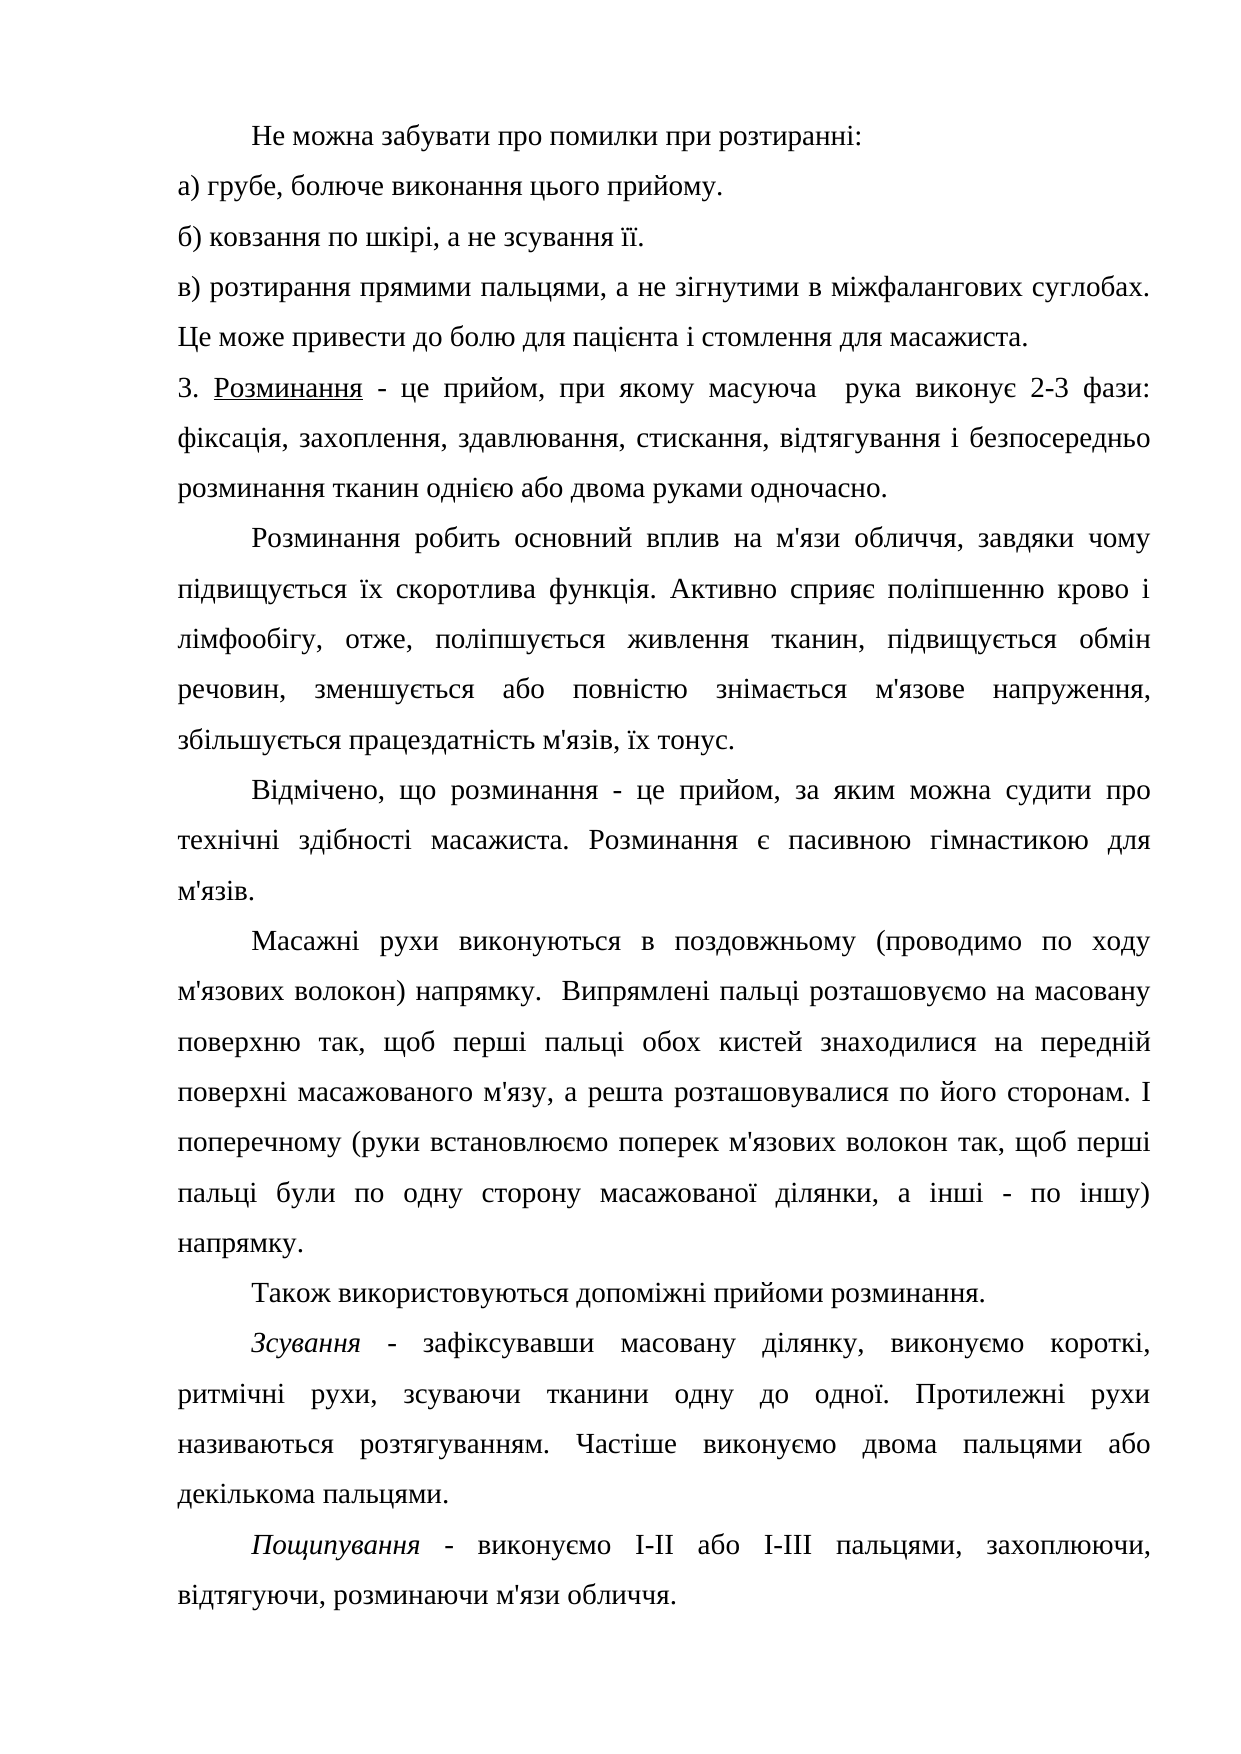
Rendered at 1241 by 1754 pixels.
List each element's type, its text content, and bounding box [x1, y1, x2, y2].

text 3. Розминання - це прийом, при якому масуюча рука виконує 2-3 фази: фіксація, захоплення, здавлювання, стискання, відтягування і безпосередньо розминання тканин однією або двома руками одночасно. [177, 370, 1152, 504]
text б) ковзання по шкірі, а не зсування її. [177, 219, 1152, 252]
text в) розтирання прямими пальцями, а не зігнутими в міжфалангових суглобах. Це може привести до болю для пацієнта і стомлення для масажиста. [177, 269, 1152, 353]
text Відмічено, що розминання - це прийом, за яким можна судити про технічні здібності масажиста. Розминання є пасивною гімнастикою для м'язів. [177, 772, 1152, 906]
text Також використовуються допоміжні прийоми розминання. [177, 1275, 1152, 1309]
text а) грубе, болюче виконання цього прийому. [177, 168, 1152, 202]
text Пощипування - виконуємо I-II або I-III пальцями, захоплюючи, відтягуючи, розминаючи м'язи обличчя. [177, 1527, 1152, 1611]
text Масажні рухи виконуються в поздовжньому (проводимо по ходу м'язових волокон) напрямку. Випрямлені пальці розташовуємо на масовану поверхню так, щоб перші пальці обох кистей знаходилися на передній поверхні масажованого м'язу, а решта розташовувалися по його сторонам. І поперечному (руки встановлюємо поперек м'язових волокон так, щоб перші пальці були по одну сторону масажованої ділянки, а інші - по іншу) напрямку. [177, 923, 1152, 1258]
text Зсування - зафіксувавши масовану ділянку, виконуємо короткі, ритмічні рухи, зсуваючи тканини одну до одної. Протилежні рухи називаються розтягуванням. Частіше виконуємо двома пальцями або декількома пальцями. [177, 1326, 1152, 1510]
text Розминання робить основний вплив на м'язи обличчя, завдяки чому підвищується їх скоротлива функція. Активно сприяє поліпшенню крово і лімфообігу, отже, поліпшується живлення тканин, підвищується обмін речовин, зменшується або повністю знімається м'язове напруження, збільшується працездатність м'язів, їх тонус. [177, 521, 1152, 755]
text Не можна забувати про помилки при розтиранні: [177, 118, 1152, 152]
